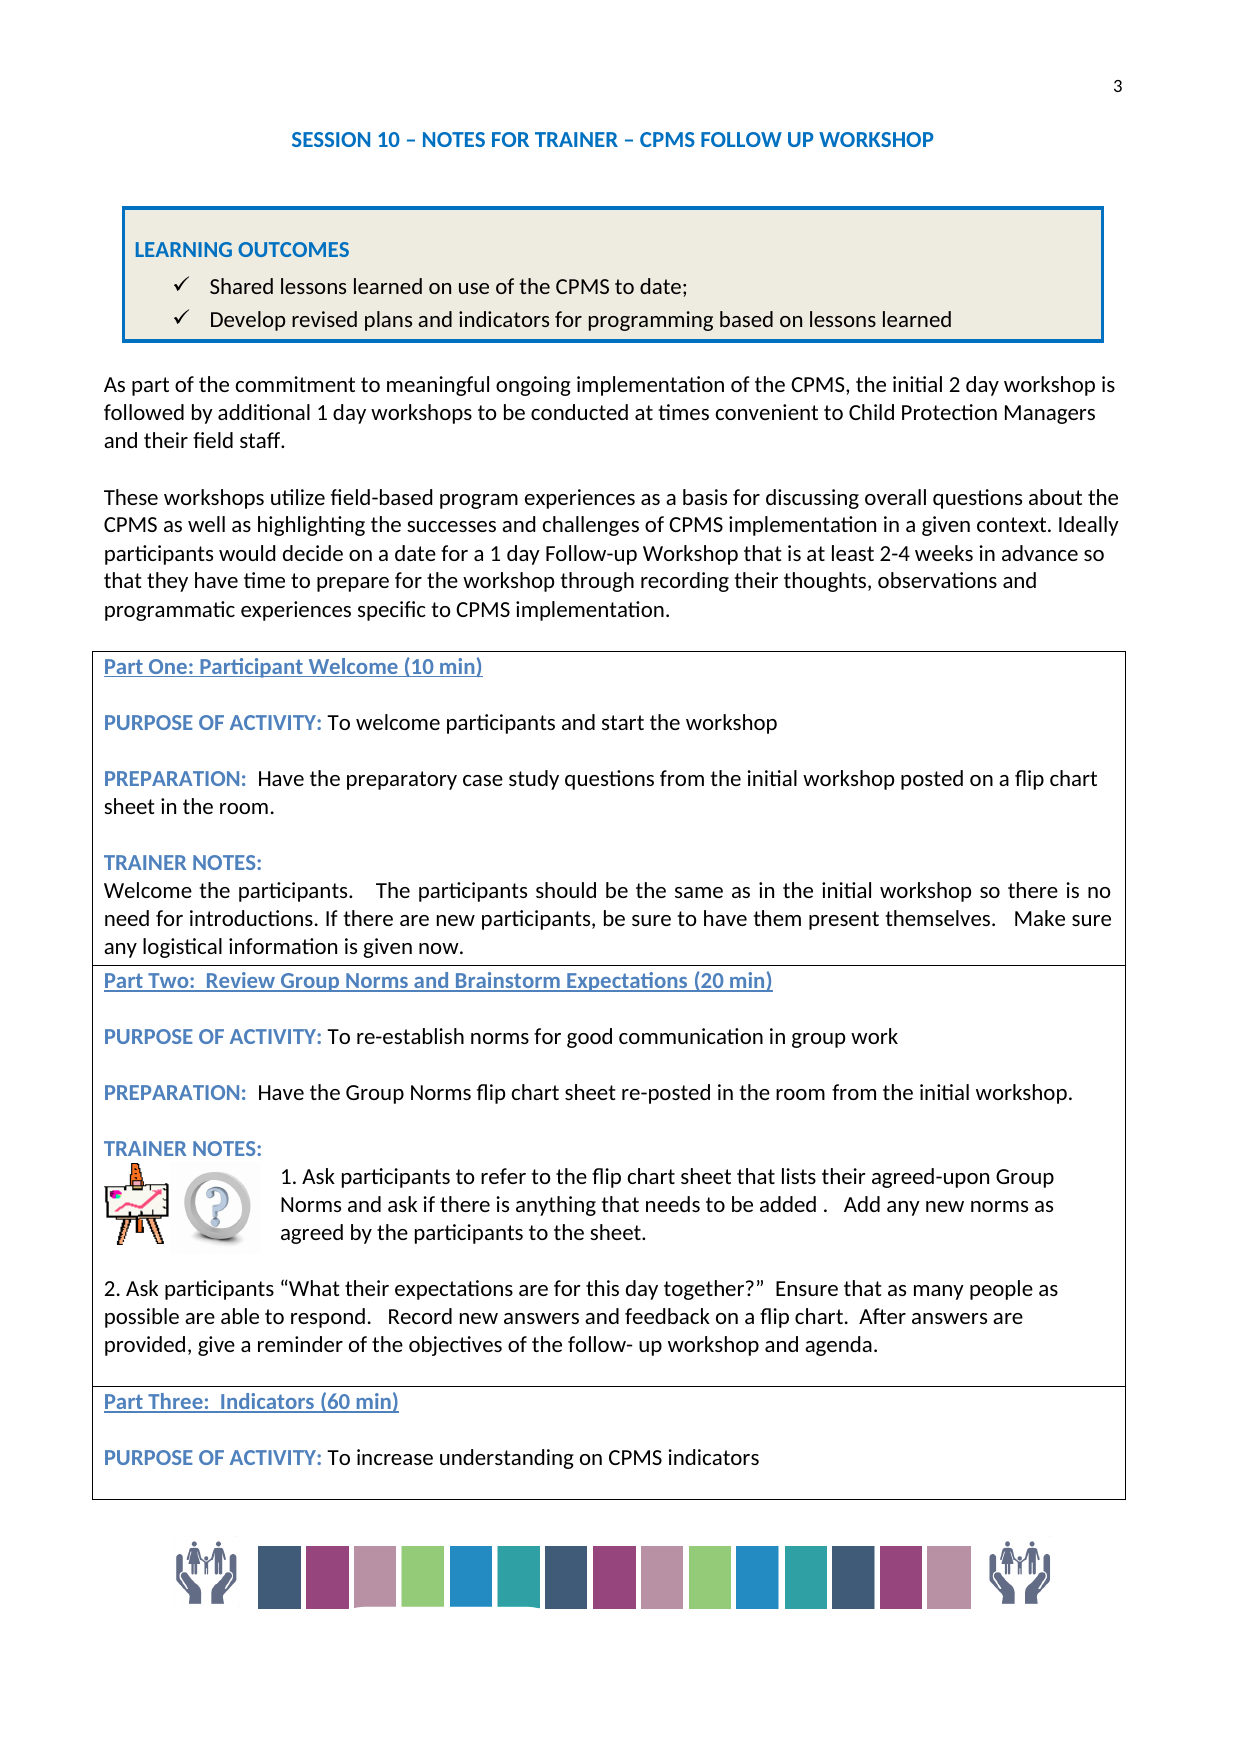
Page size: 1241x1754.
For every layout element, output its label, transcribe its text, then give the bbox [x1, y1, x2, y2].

text SESSION 10 – NOTES FOR TRAINER – CPMS FOLLOW UP WORKSHOP [103, 125, 1122, 153]
picture [246, 1536, 1054, 1609]
table_header LEARNING OUTCOMES Shared lessons learned on use of the CPMS to date; Develop revised plans and indicators for programming based on lessons learned [125, 210, 1101, 339]
picture [172, 1536, 240, 1609]
text As part of the commitment to meaningful ongoing implementation of the CPMS, the initial 2 day workshop is followed by additional 1 day workshops to be conducted at times convenient to Child Protection Managers and their field staff. [103, 371, 1122, 454]
text These workshops utilize field-based program experiences as a basis for discussing overall questions about the CPMS as well as highlighting the successes and challenges of CPMS implementation in a given context. Ideally participants would decide on a date for a 1 day Follow-up Workshop that is at least 2-4 weeks in advance so that they have time to prepare for the workshop through recording their thoughts, observations and programmatic experiences specific to CPMS implementation. [103, 483, 1122, 623]
picture [103, 1162, 171, 1246]
table_header Part One: Participant Welcome (10 min) PURPOSE OF ACTIVITY: To welcome participants and start the workshop PREPARATION: Have the preparatory case study questions from the initial workshop posted on a flip chart sheet in the room. TRAINER NOTES: Welcome the participants. The participants should be the same as in the initial workshop so there is no need for introductions. If there are new participants, be sure to have them present themselves. Make sure any logistical information is given now. [93, 652, 1125, 965]
table_cell Part Two: Review Group Norms and Brainstorm Expectations (20 min) PURPOSE OF ACTIVITY: To re-establish norms for good communication in group work PREPARATION: Have the Group Norms flip chart sheet re-posted in the room from the initial workshop. TRAINER NOTES: 1. Ask participants to refer to the flip chart sheet that lists their agreed-upon Group Norms and ask if there is anything that needs to be added . Add any new norms as agreed by the participants to the sheet. 2. Ask participants “What their expectations are for this day together?” Ensure that as many people as possible are able to respond. Record new answers and feedback on a flip chart. After answers are provided, give a reminder of the objectives of the follow- up workshop and agenda. [93, 966, 1125, 1386]
